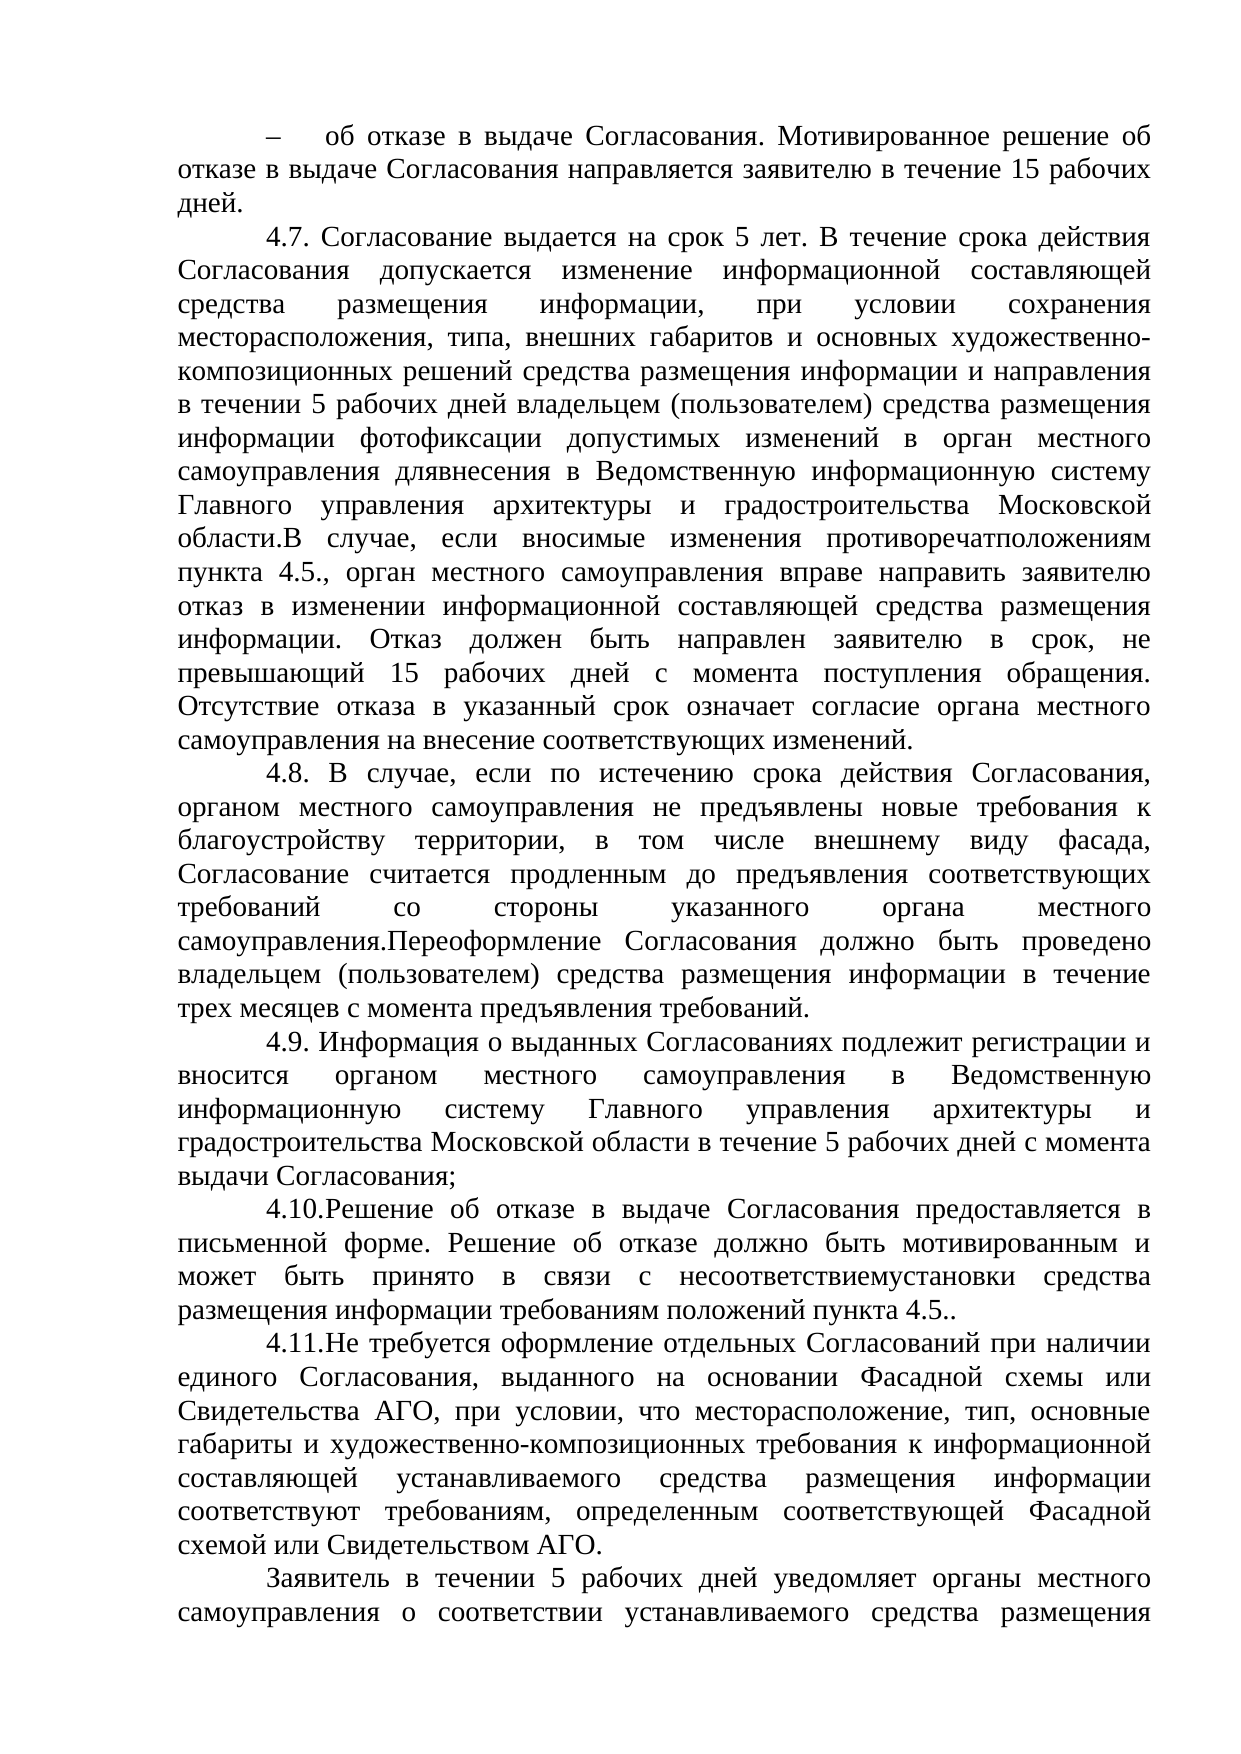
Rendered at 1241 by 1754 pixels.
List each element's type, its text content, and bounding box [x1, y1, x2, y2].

text 4.9. Информация о выданных Согласованиях подлежит регистрации и вносится органом местного самоуправления в Ведомственную информационную систему Главного управления архитектуры и градостроительства Московской области в течение 5 рабочих дней с момента выдачи Согласования; [177, 1024, 1152, 1191]
list 4.7. Согласование выдается на срок 5 лет. В течение срока действия Согласования допускается изменение информационной составляющей средства размещения информации, при условии сохранения месторасположения, типа, внешних габаритов и основных художественно-композиционных решений средства размещения информации и направления в течении 5 рабочих дней владельцем (пользователем) средства размещения информации фотофиксации допустимых изменений в орган местного самоуправления длявнесения в Ведомственную информационную систему Главного управления архитектуры и градостроительства Московской области.В случае, если вносимые изменения противоречатположениям пункта 4.5., орган местного самоуправления вправе направить заявителю отказ в изменении информационной составляющей средства размещения информации. Отказ должен быть направлен заявителю в срок, не превышающий 15 рабочих дней с момента поступления обращения. Отсутствие отказа в указанный срок означает согласие органа местного самоуправления на внесение соответствующих изменений. [177, 219, 1152, 755]
list 4.8. В случае, если по истечению срока действия Согласования, органом местного самоуправления не предъявлены новые требования к благоустройству территории, в том числе внешнему виду фасада, Согласование считается продленным до предъявления соответствующих требований со стороны указанного органа местного самоуправления.Переоформление Согласования должно быть проведено владельцем (пользователем) средства размещения информации в течение трех месяцев с момента предъявления требований. [177, 755, 1152, 1024]
text 4.11. Не требуется оформление отдельных Согласований при наличии единого Согласования, выданного на основании Фасадной схемы или Свидетельства АГО, при условии, что месторасположение, тип, основные габариты и художественно-композиционных требования к информационной составляющей устанавливаемого средства размещения информации соответствуют требованиям, определенным соответствующей Фасадной схемой или Свидетельством АГО. [177, 1326, 1152, 1560]
list 4.10. Решение об отказе в выдаче Согласования предоставляется в письменной форме. Решение об отказе должно быть мотивированным и может быть принято в связи с несоответствиемустановки средства размещения информации требованиям положений пункта 4.5.. [177, 1191, 1152, 1326]
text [177, 1560, 1152, 1627]
list – об отказе в выдаче Согласования. Мотивированное решение об отказе в выдаче Согласования направляется заявителю в течение 15 рабочих дней. [177, 118, 1152, 219]
